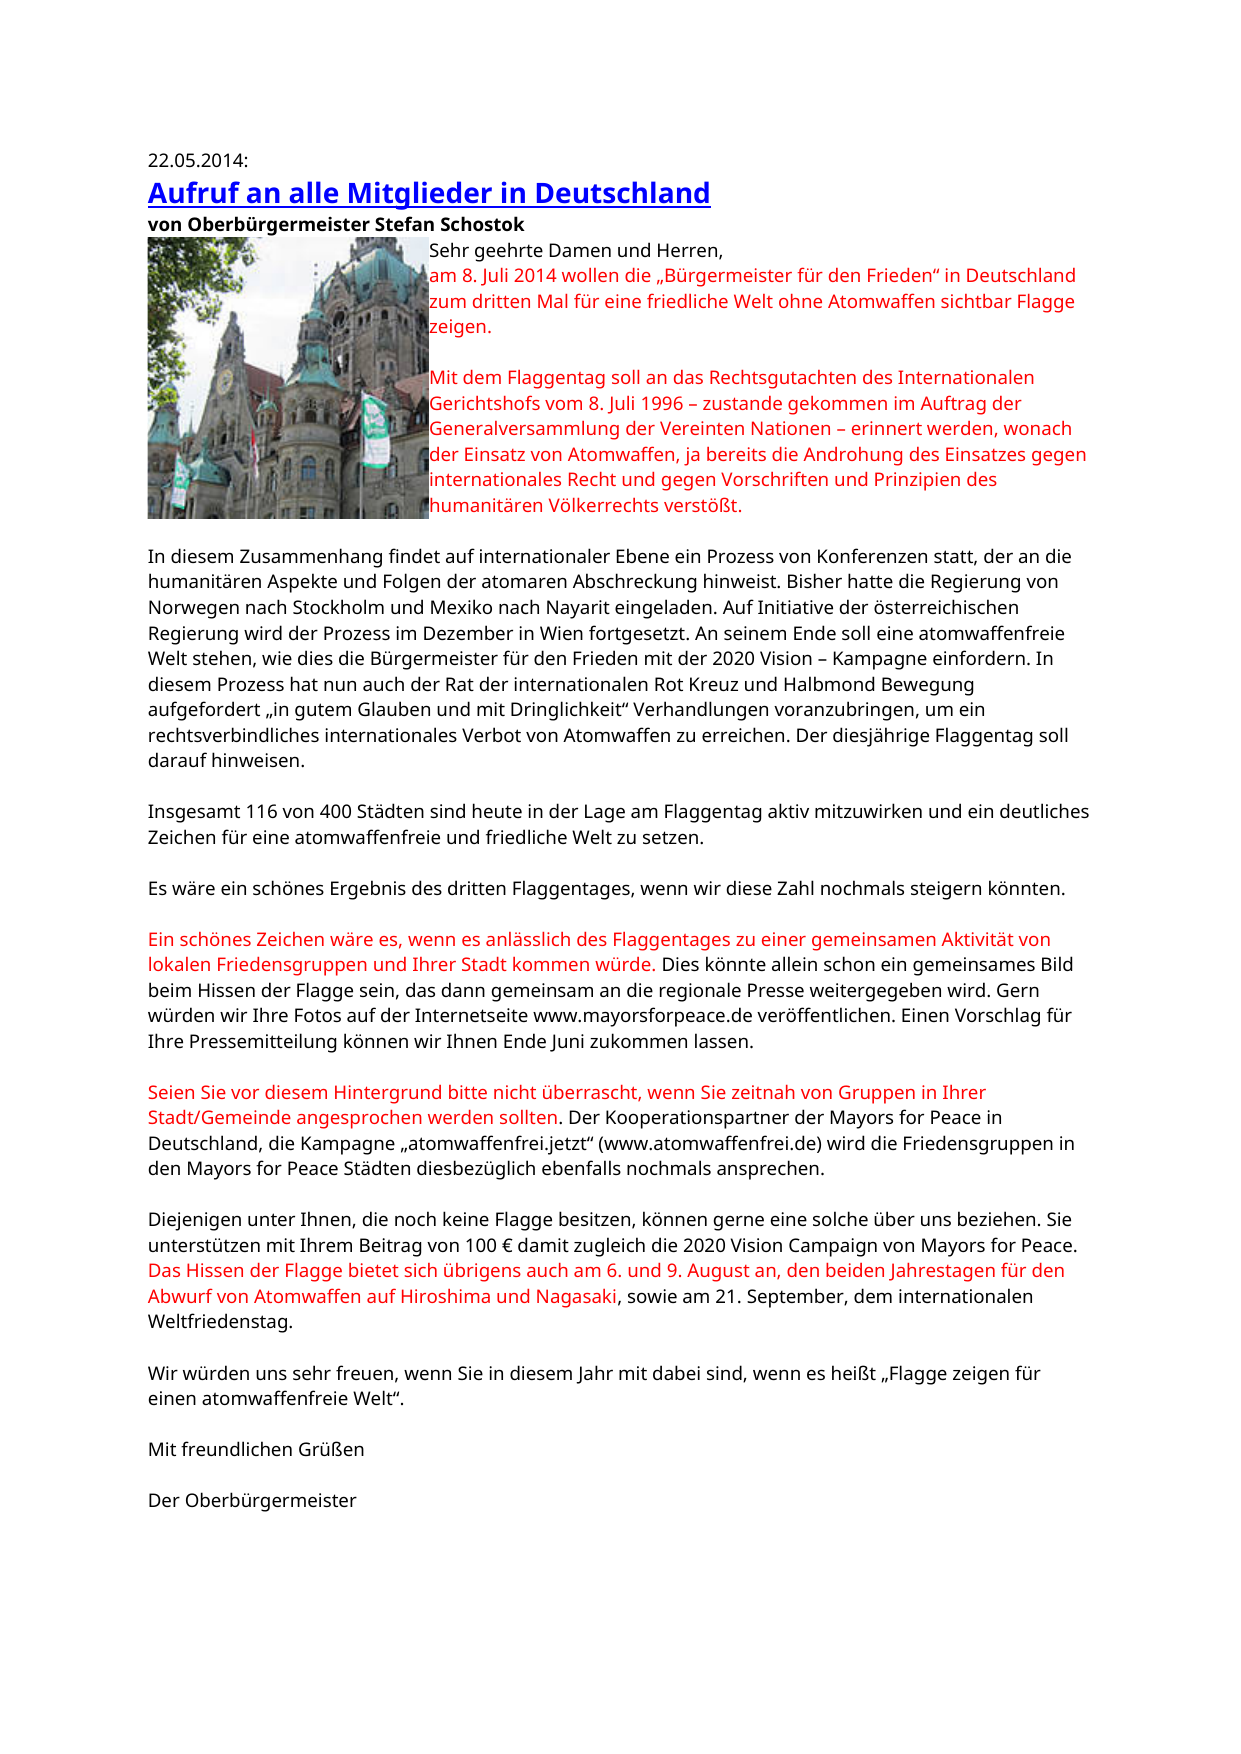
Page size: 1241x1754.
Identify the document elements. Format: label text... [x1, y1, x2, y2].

text Aufruf an alle Mitglieder in Deutschland [148, 173, 1093, 211]
text von Oberbürgermeister Stefan Schostok [148, 211, 1093, 237]
text Sehr geehrte Damen und Herren, [429, 237, 1093, 262]
text am 8. Juli 2014 wollen die „Bürgermeister für den Frieden“ in Deutschland zum dritten Mal für eine friedliche Welt ohne Atomwaffen sichtbar Flagge zeigen. Mit dem Flaggentag soll an das Rechtsgutachten des Internationalen Gerichtshofs vom 8. Juli 1996 – zustande gekommen im Auftrag der Generalversammlung der Vereinten Nationen – erinnert werden, wonach der Einsatz von Atomwaffen, ja bereits die Androhung des Einsatzes gegen internationales Recht und gegen Vorschriften und Prinzipien des humanitären Völkerrechts verstößt. In diesem Zusammenhang findet auf internationaler Ebene ein Prozess von Konferenzen statt, der an die humanitären Aspekte und Folgen der atomaren Abschreckung hinweist. Bisher hatte die Regierung von Norwegen nach Stockholm und Mexiko nach Nayarit eingeladen. Auf Initiative der österreichischen Regierung wird der Prozess im Dezember in Wien fortgesetzt. An seinem Ende soll eine atomwaffenfreie Welt stehen, wie dies die Bürgermeister für den Frieden mit der 2020 Vision – Kampagne einfordern. In diesem Prozess hat nun auch der Rat der internationalen Rot Kreuz und Halbmond Bewegung aufgefordert „in gutem Glauben und mit Dringlichkeit“ Verhandlungen voranzubringen, um ein rechtsverbindliches internationales Verbot von Atomwaffen zu erreichen. Der diesjährige Flaggentag soll darauf hinweisen. Insgesamt 116 von 400 Städten sind heute in der Lage am Flaggentag aktiv mitzuwirken und ein deutliches Zeichen für eine atomwaffenfreie und friedliche Welt zu setzen. Es wäre ein schönes Ergebnis des dritten Flaggentages, wenn wir diese Zahl nochmals steigern könnten. Ein schönes Zeichen wäre es, wenn es anlässlich des Flaggentages zu einer gemeinsamen Aktivität von lokalen Friedensgruppen und Ihrer Stadt kommen würde. Dies könnte allein schon ein gemeinsames Bild beim Hissen der Flagge sein, das dann gemeinsam an die regionale Presse weitergegeben wird. Gern würden wir Ihre Fotos auf der Internetseite www.mayorsforpeace.de veröffentlichen. Einen Vorschlag für Ihre Pressemitteilung können wir Ihnen Ende Juni zukommen lassen. Seien Sie vor diesem Hintergrund bitte nicht überrascht, wenn Sie zeitnah von Gruppen in Ihrer Stadt/Gemeinde angesprochen werden sollten. Der Kooperationspartner der Mayors for Peace in Deutschland, die Kampagne „atomwaffenfrei.jetzt“ (www.atomwaffenfrei.de) wird die Friedensgruppen in den Mayors for Peace Städten diesbezüglich ebenfalls nochmals ansprechen. Diejenigen unter Ihnen, die noch keine Flagge besitzen, können gerne eine solche über uns beziehen. Sie unterstützen mit Ihrem Beitrag von 100 € damit zugleich die 2020 Vision Campaign von Mayors for Peace. Das Hissen der Flagge bietet sich übrigens auch am 6. und 9. August an, den beiden Jahrestagen für den Abwurf von Atomwaffen auf Hiroshima und Nagasaki, sowie am 21. September, dem internationalen Weltfriedenstag. Wir würden uns sehr freuen, wenn Sie in diesem Jahr mit dabei sind, wenn es heißt „Flagge zeigen für einen atomwaffenfreie Welt“. Mit freundlichen Grüßen Der Oberbürgermeister [148, 262, 1093, 1513]
text 22.05.2014: [148, 148, 1093, 173]
picture [147, 237, 429, 519]
